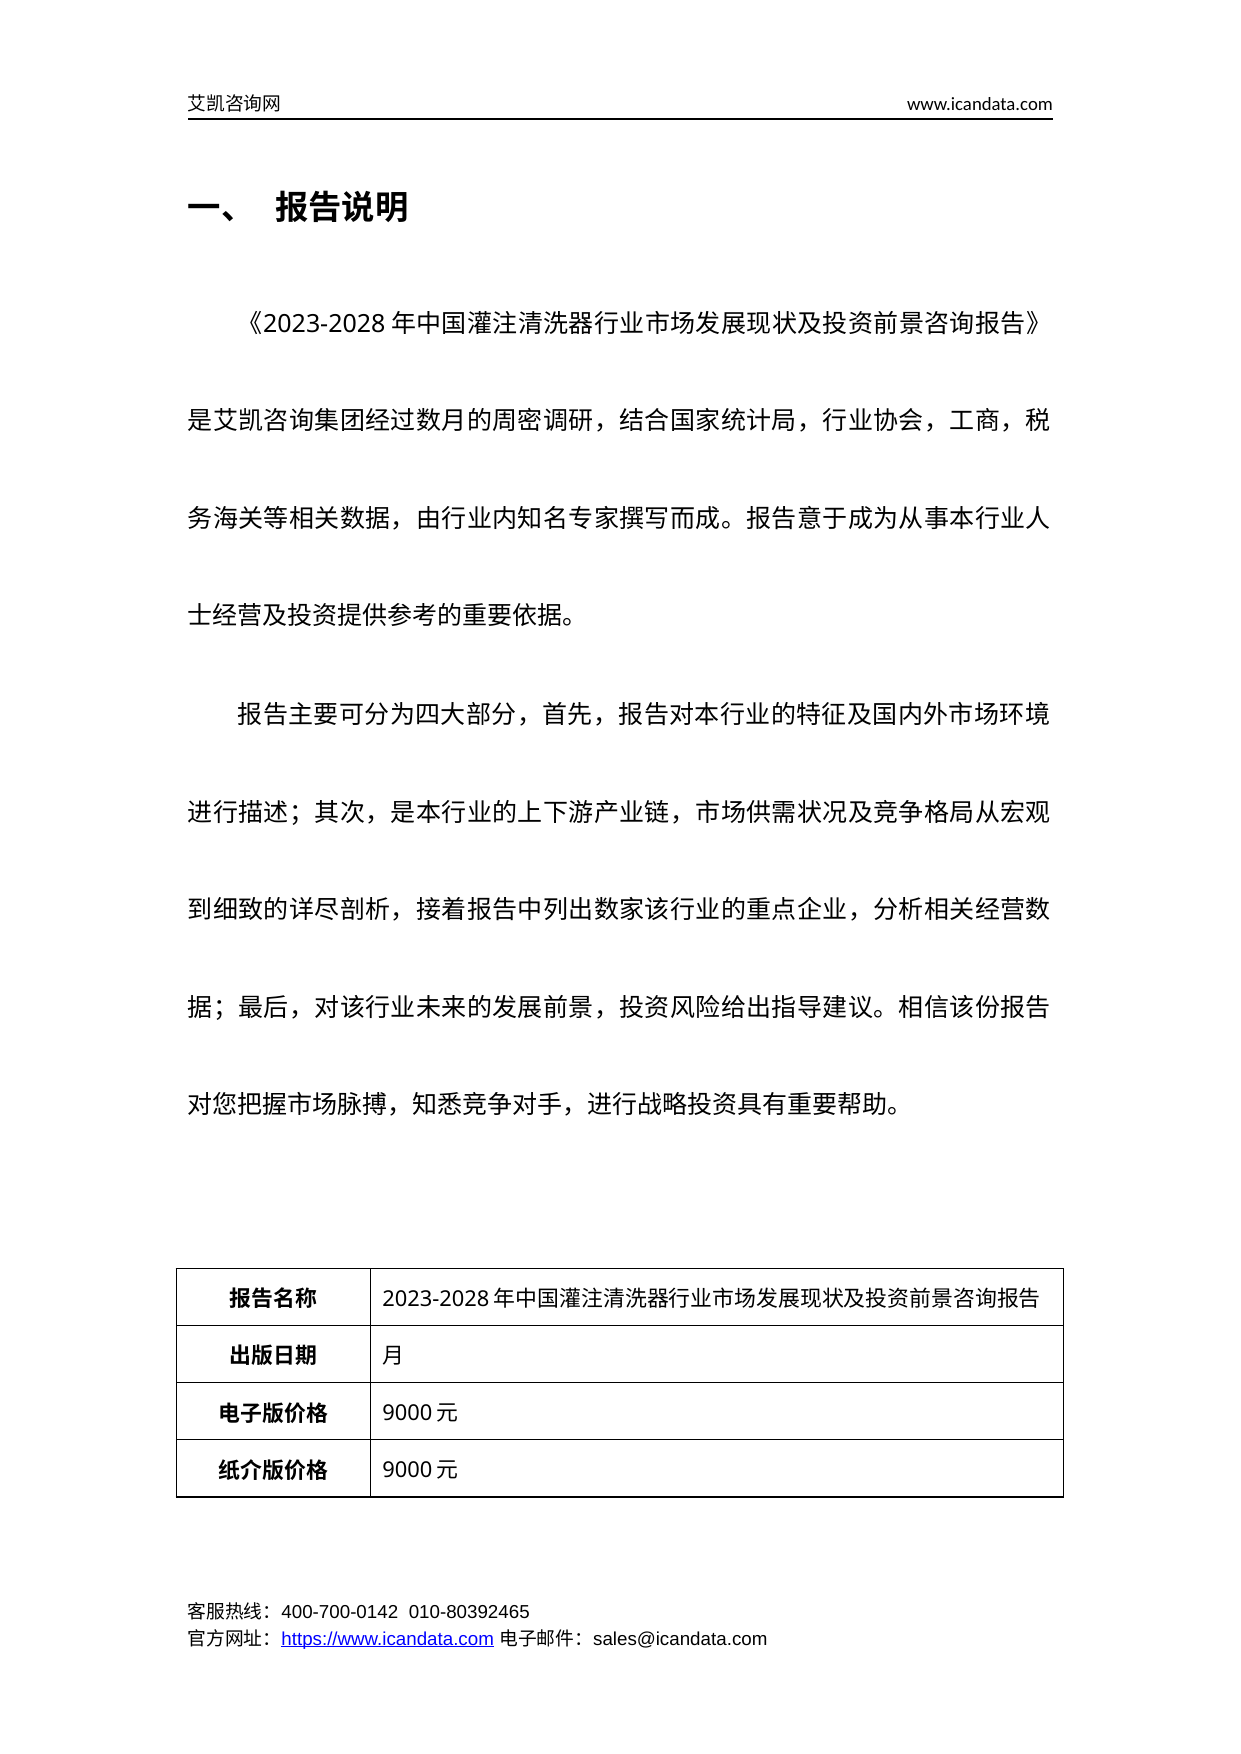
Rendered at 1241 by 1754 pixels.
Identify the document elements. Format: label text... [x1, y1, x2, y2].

text 报告主要可分为四大部分，首先，报告对本行业的特征及国内外市场环境进行描述；其次，是本行业的上下游产业链，市场供需状况及竞争格局从宏观到细致的详尽剖析，接着报告中列出数家该行业的重点企业，分析相关经营数据；最后，对该行业未来的发展前景，投资风险给出指导建议。相信该份报告对您把握市场脉搏，知悉竞争对手，进行战略投资具有重要帮助。 [187, 681, 1053, 1136]
table_cell 电子版价格 [177, 1383, 370, 1439]
table_cell 纸介版价格 [177, 1440, 370, 1496]
table_cell 9000元 [371, 1383, 1063, 1439]
table_header 2023-2028年中国灌注清洗器行业市场发展现状及投资前景咨询报告 [371, 1269, 1063, 1325]
table_header 报告名称 [177, 1269, 370, 1325]
text 《2023-2028年中国灌注清洗器行业市场发展现状及投资前景咨询报告》是艾凯咨询集团经过数月的周密调研，结合国家统计局，行业协会，工商，税务海关等相关数据，由行业内知名专家撰写而成。报告意于成为从事本行业人士经营及投资提供参考的重要依据。 [187, 289, 1053, 646]
table_cell 9000元 [371, 1440, 1063, 1496]
table_cell 出版日期 [177, 1326, 370, 1382]
subtitle 报告说明 [187, 172, 1053, 237]
table_cell 月 [371, 1326, 1063, 1382]
